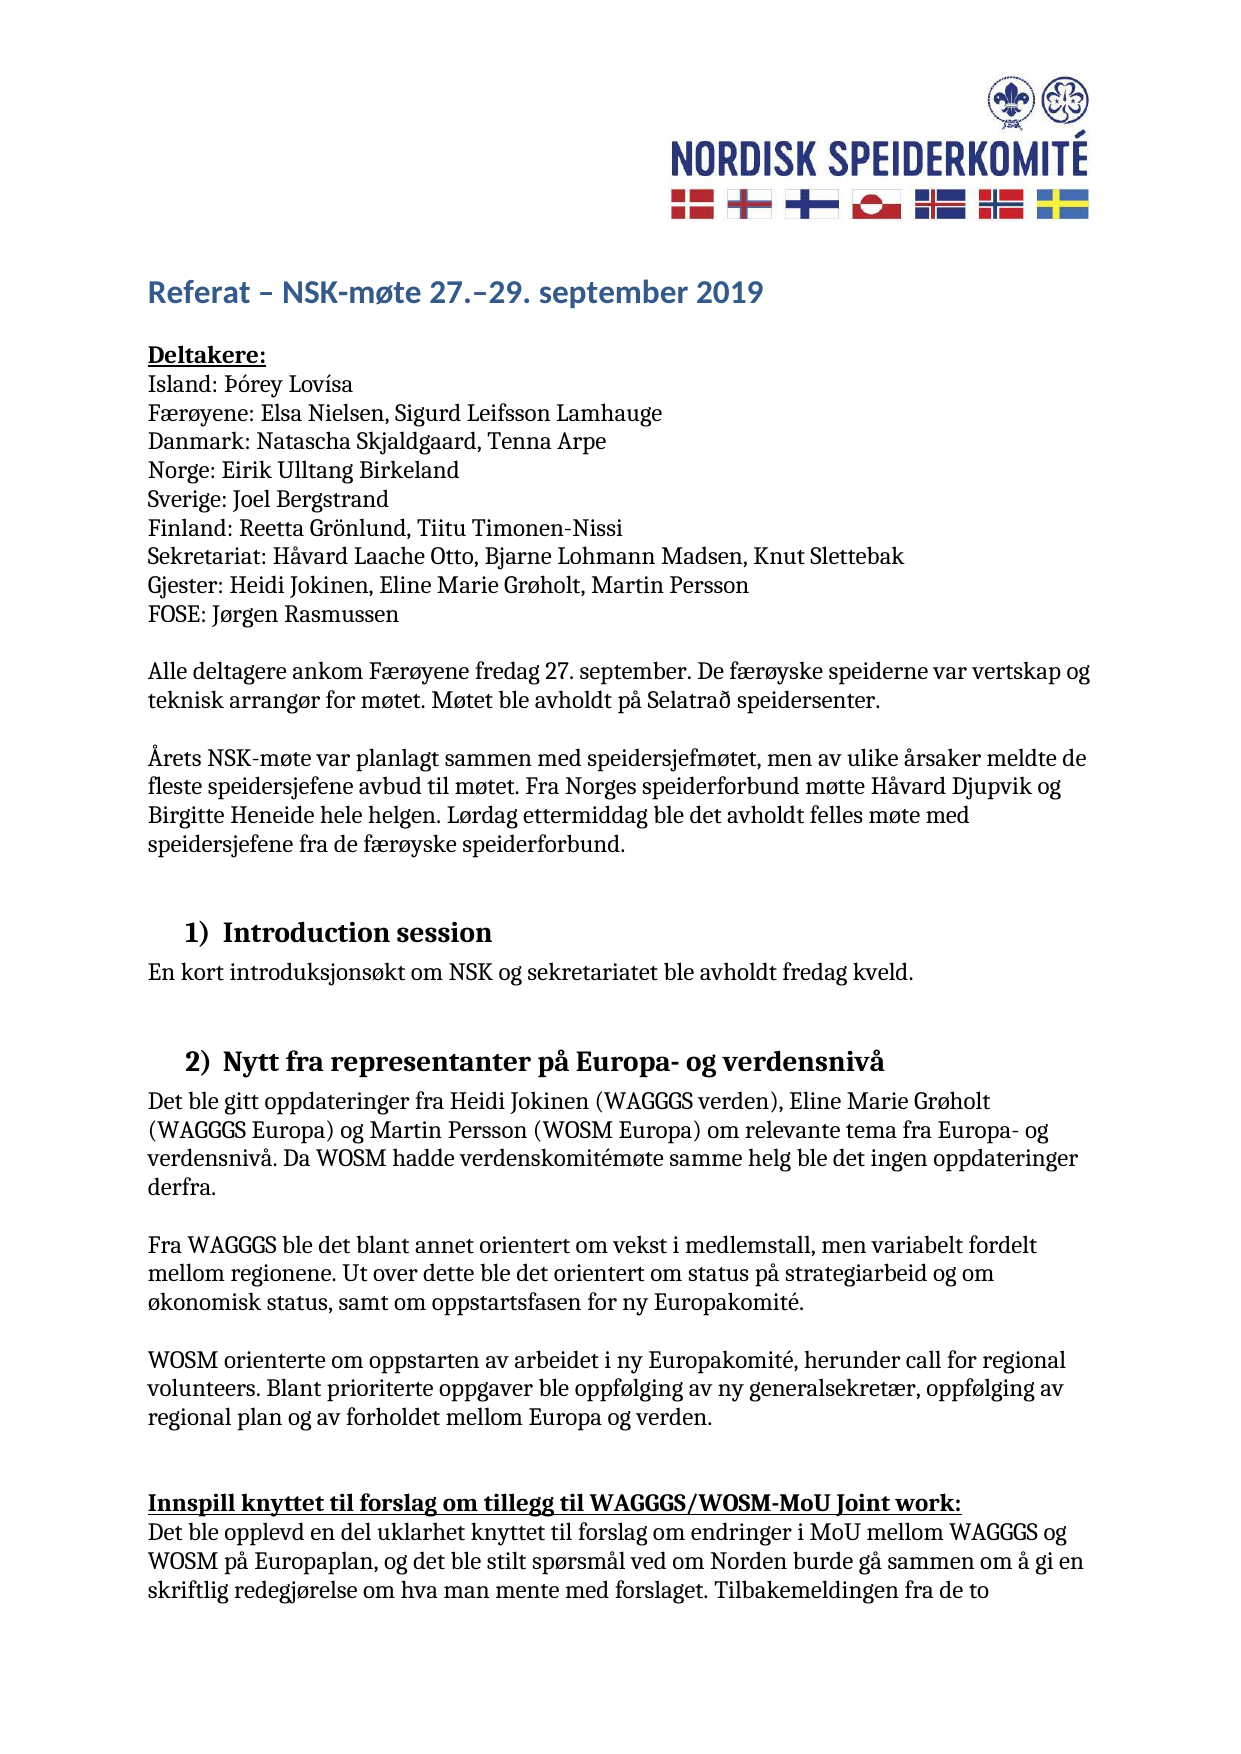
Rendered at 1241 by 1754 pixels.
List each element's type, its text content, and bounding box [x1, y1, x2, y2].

text Danmark: Natascha Skjaldgaard, Tenna Arpe [148, 427, 1093, 456]
subtitle Nytt fra representanter på Europa- og verdensnivå [185, 1045, 1093, 1078]
text Innspill knyttet til forslag om tillegg til WAGGGS/WOSM-MoU Joint work: [148, 1489, 1093, 1518]
text Sekretariat: Håvard Laache Otto, Bjarne Lohmann Madsen, Knut Slettebak [148, 542, 1093, 571]
text Gjester: Heidi Jokinen, Eline Marie Grøholt, Martin Persson [148, 571, 1093, 600]
text Finland: Reetta Grönlund, Tiitu Timonen-Nissi [148, 513, 1093, 542]
text Det ble gitt oppdateringer fra Heidi Jokinen (WAGGGS verden), Eline Marie Grøholt (WAGGGS Europa) og Martin Persson (WOSM Europa) om relevante tema fra Europa- og verdensnivå. Da WOSM hadde verdenskomitémøte samme helg ble det ingen oppdateringer derfra. [148, 1087, 1093, 1202]
text Norge: Eirik Ulltang Birkeland [148, 456, 1093, 485]
text Årets NSK-møte var planlagt sammen med speidersjefmøtet, men av ulike årsaker meldte de fleste speidersjefene avbud til møtet. Fra Norges speiderforbund møtte Håvard Djupvik og Birgitte Heneide hele helgen. Lørdag ettermiddag ble det avholdt felles møte med speidersjefene fra de færøyske speiderforbund. [148, 743, 1093, 858]
text FOSE: Jørgen Rasmussen [148, 600, 1093, 628]
text Fra WAGGGS ble det blant annet orientert om vekst i medlemstall, men variabelt fordelt mellom regionene. Ut over dette ble det orientert om status på strategiarbeid og om økonomisk status, samt om oppstartsfasen for ny Europakomité. [148, 1231, 1093, 1317]
text Alle deltagere ankom Færøyene fredag 27. september. De færøyske speiderne var vertskap og teknisk arrangør for møtet. Møtet ble avholdt på Selatrað speidersenter. [148, 657, 1093, 715]
picture [668, 73, 1093, 222]
subtitle Referat – NSK-møte 27.–29. september 2019 [148, 271, 1093, 312]
text Færøyene: Elsa Nielsen, Sigurd Leifsson Lamhauge [148, 398, 1093, 427]
text Deltakere: [148, 341, 1093, 370]
subtitle Introduction session [185, 916, 1093, 950]
text En kort introduksjonsøkt om NSK og sekretariatet ble avholdt fredag kveld. [148, 958, 1093, 987]
text Island: Þórey Lovísa [148, 370, 1093, 398]
text Sverige: Joel Bergstrand [148, 485, 1093, 513]
text WOSM orienterte om oppstarten av arbeidet i ny Europakomité, herunder call for regional volunteers. Blant prioriterte oppgaver ble oppfølging av ny generalsekretær, oppfølging av regional plan og av forholdet mellom Europa og verden. [148, 1346, 1093, 1432]
